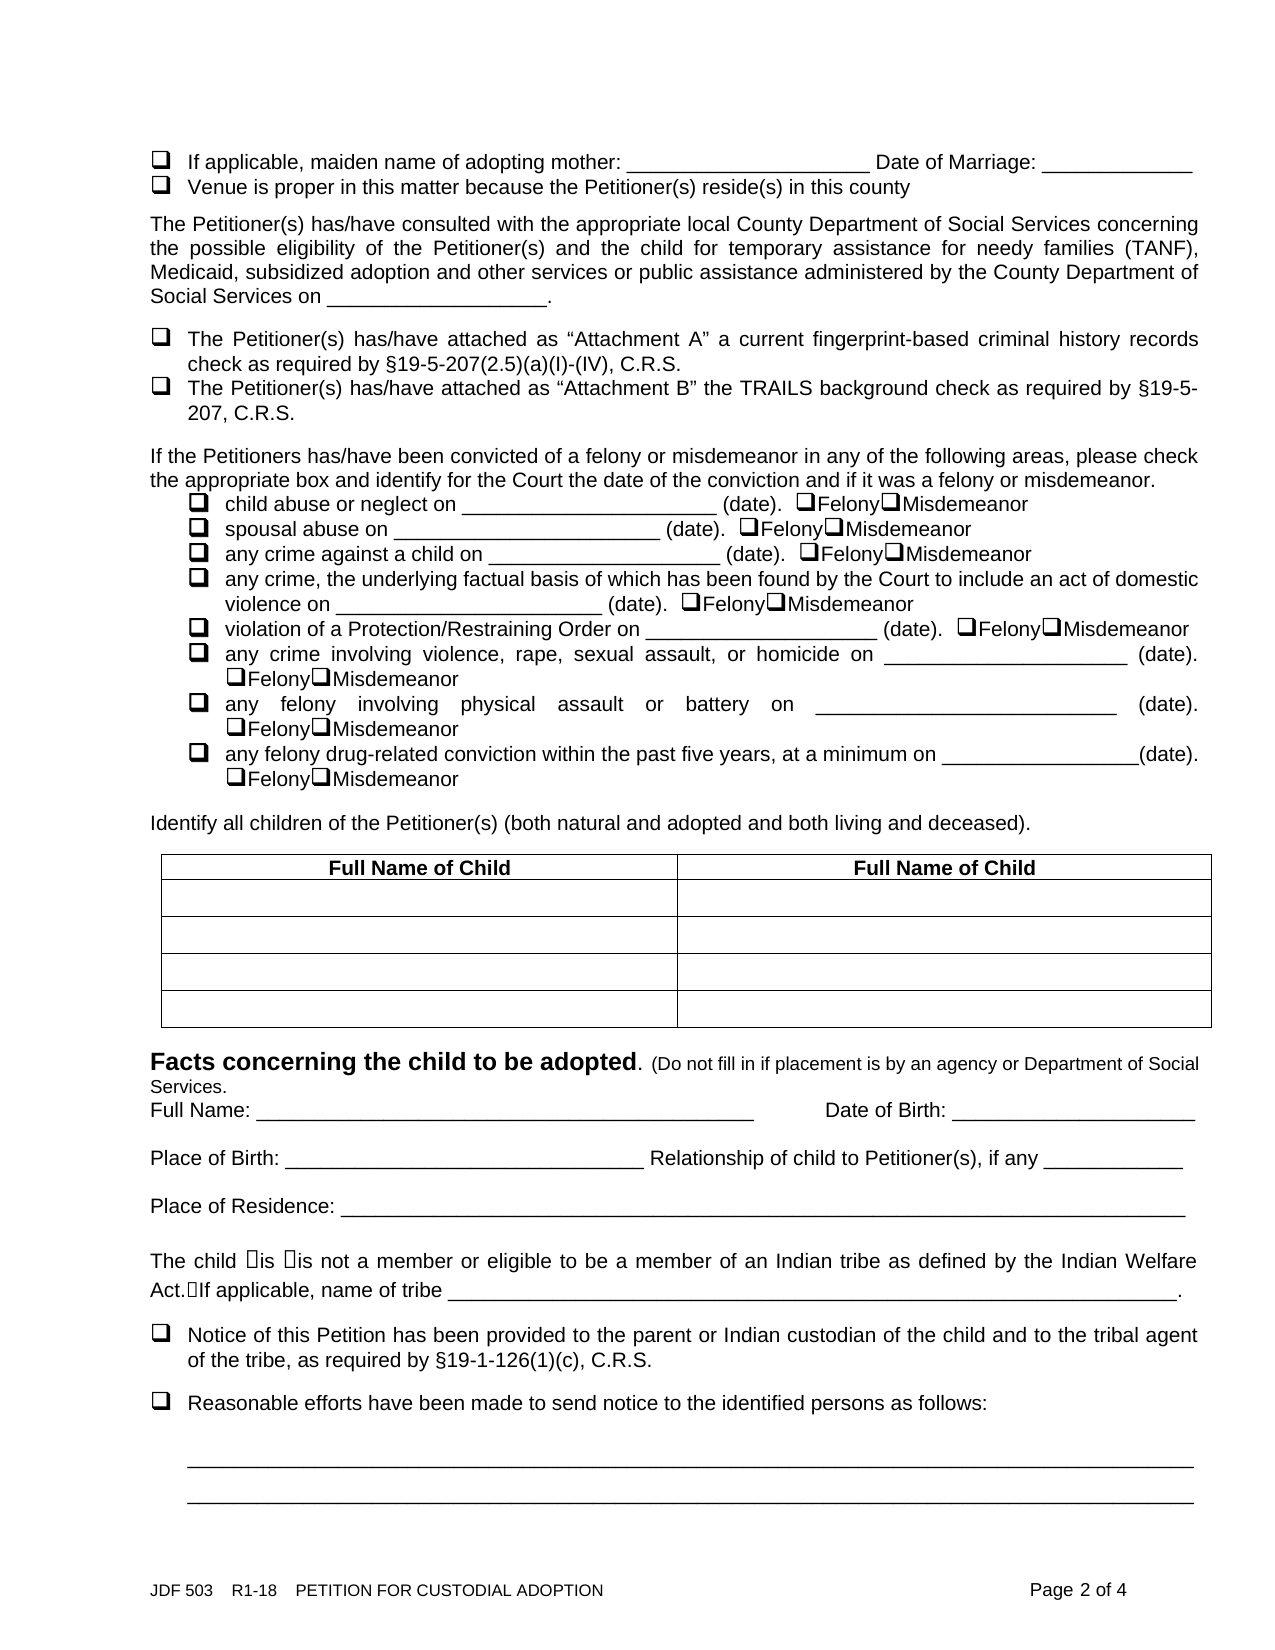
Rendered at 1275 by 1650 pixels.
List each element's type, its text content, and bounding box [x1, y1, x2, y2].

table_cell [162, 991, 677, 1027]
text Full Name: ___________________________________________ Date of Birth: _____________________ [150, 1098, 1200, 1122]
list any crime, the underlying factual basis of which has been found by the Court to include an act of domestic violence on _______________________ (date). FelonyMisdemeanor [187, 567, 1200, 617]
list child abuse or neglect on ______________________ (date). FelonyMisdemeanor [187, 492, 1200, 517]
list violation of a Protection/Restraining Order on ____________________ (date). FelonyMisdemeanor [187, 617, 1200, 642]
table_cell [162, 917, 677, 953]
text Facts concerning the child to be adopted. (Do not fill in if placement is by an agency or Department of Social Services. [150, 1047, 1200, 1098]
text If the Petitioners has/have been convicted of a felony or misdemeanor in any of the following areas, please check the appropriate box and identify for the Court the date of the conviction and if it was a felony or misdemeanor. [150, 444, 1200, 492]
text _______________________________________________________________________________________ [187, 1481, 1200, 1505]
list spousal abuse on _______________________ (date). FelonyMisdemeanor [187, 517, 1200, 542]
text _______________________________________________________________________________________ [187, 1445, 1200, 1469]
list any crime against a child on ____________________ (date). FelonyMisdemeanor [187, 542, 1200, 567]
text The child is is not a member or eligible to be a member of an Indian tribe as defined by the Indian Welfare Act.If applicable, name of tribe _______________________________________________________________. [150, 1241, 1200, 1304]
list any felony involving physical assault or battery on __________________________ (date). FelonyMisdemeanor [187, 692, 1200, 742]
table_cell [678, 954, 1211, 990]
text Place of Residence: _________________________________________________________________________ [150, 1193, 1200, 1217]
table_header Full Name of Child [678, 855, 1211, 879]
list The Petitioner(s) has/have attached as “Attachment A” a current fingerprint-based criminal history records check as required by §19-5-207(2.5)(a)(I)-(IV), C.R.S. [150, 327, 1200, 376]
table_header Full Name of Child [162, 855, 677, 879]
text Place of Birth: _______________________________ Relationship of child to Petitioner(s), if any ____________ [150, 1146, 1200, 1169]
text The Petitioner(s) has/have consulted with the appropriate local County Department of Social Services concerning the possible eligibility of the Petitioner(s) and the child for temporary assistance for needy families (TANF), Medicaid, subsidized adoption and other services or public assistance administered by the County Department of Social Services on ___________________. [150, 212, 1200, 308]
table_cell [678, 880, 1211, 916]
table_cell [162, 880, 677, 916]
list Reasonable efforts have been made to send notice to the identified persons as follows: [150, 1391, 1200, 1416]
list The Petitioner(s) has/have attached as “Attachment B” the TRAILS background check as required by §19-5-207, C.R.S. [150, 376, 1200, 425]
table_cell [678, 991, 1211, 1027]
list Notice of this Petition has been provided to the parent or Indian custodian of the child and to the tribal agent of the tribe, as required by §19-1-126(1)(c), C.R.S. [150, 1323, 1200, 1372]
list any felony drug-related conviction within the past five years, at a minimum on _________________(date). FelonyMisdemeanor [187, 742, 1200, 792]
list If applicable, maiden name of adopting mother: _____________________ Date of Marriage: _____________ [150, 150, 1200, 175]
text Identify all children of the Petitioner(s) (both natural and adopted and both living and deceased). [150, 811, 1200, 835]
table_cell [678, 917, 1211, 953]
table_cell [162, 954, 677, 990]
list any crime involving violence, rape, sexual assault, or homicide on _____________________ (date). FelonyMisdemeanor [187, 642, 1200, 692]
list Venue is proper in this matter because the Petitioner(s) reside(s) in this county [150, 175, 1200, 200]
